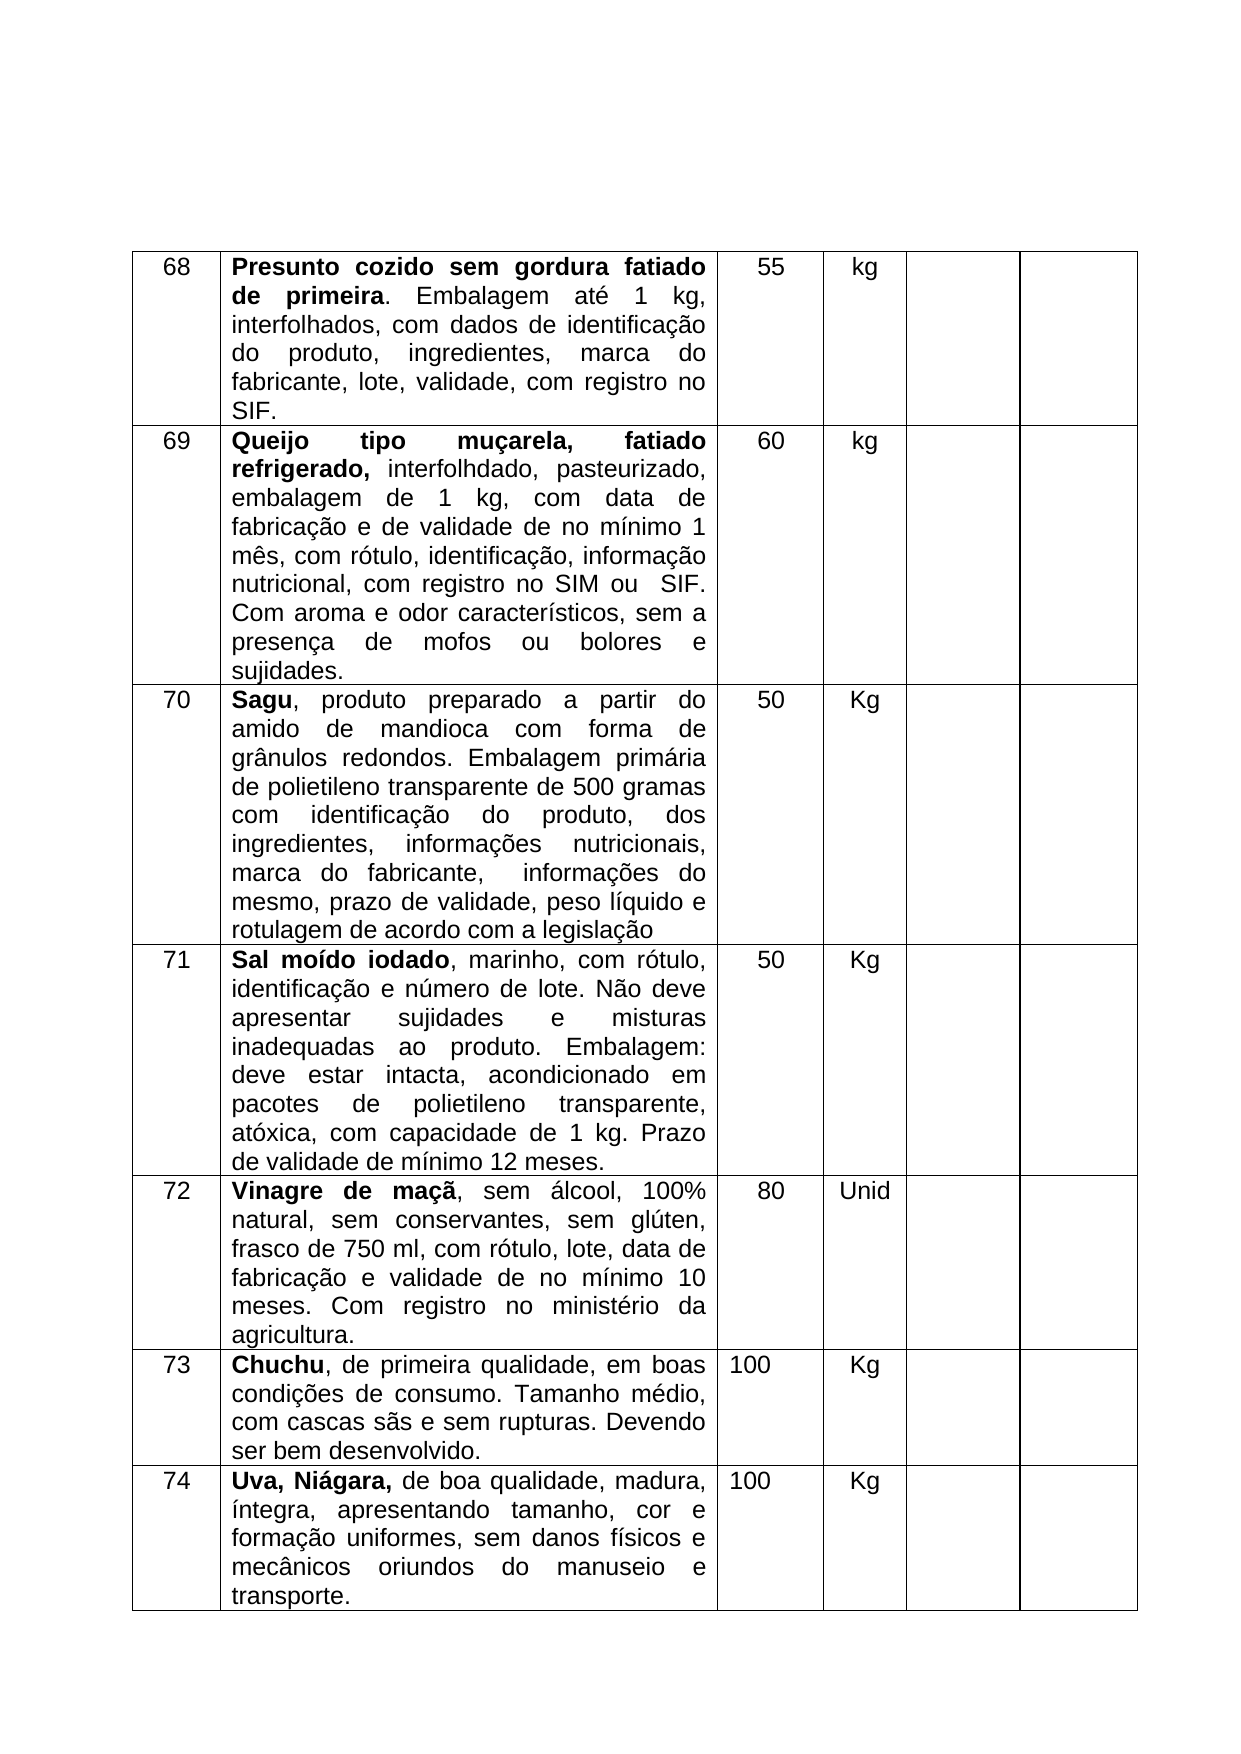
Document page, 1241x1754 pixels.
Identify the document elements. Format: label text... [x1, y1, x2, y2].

table_cell 100 [718, 1466, 823, 1609]
table_cell Uva, Niágara, de boa qualidade, madura, íntegra, apresentando tamanho, cor e formação uniformes, sem danos físicos e mecânicos oriundos do manuseio e transporte. [221, 1466, 717, 1609]
table_cell [907, 1350, 1019, 1465]
table_cell 73 [133, 1350, 220, 1465]
table_cell [907, 252, 1019, 424]
table_cell 80 [718, 1176, 823, 1349]
table_cell 72 [133, 1176, 220, 1349]
table_cell [1021, 1466, 1137, 1609]
table_cell 69 [133, 426, 220, 684]
table_cell kg [824, 426, 906, 684]
table_cell 55 [718, 252, 823, 424]
table_cell 70 [133, 685, 220, 944]
table_cell Presunto cozido sem gordura fatiado de primeira. Embalagem até 1 kg, interfolhados, com dados de identificação do produto, ingredientes, marca do fabricante, lote, validade, com registro no SIF. [221, 252, 717, 424]
table_cell [1021, 252, 1137, 424]
table_cell 68 [133, 252, 220, 424]
table_cell Kg [824, 945, 906, 1175]
table_cell Vinagre de maçã, sem álcool, 100% natural, sem conservantes, sem glúten, frasco de 750 ml, com rótulo, lote, data de fabricação e validade de no mínimo 10 meses. Com registro no ministério da agricultura. [221, 1176, 717, 1349]
table_cell Chuchu, de primeira qualidade, em boas condições de consumo. Tamanho médio, com cascas sãs e sem rupturas. Devendo ser bem desenvolvido. [221, 1350, 717, 1465]
table_cell 100 [718, 1350, 823, 1465]
table_cell [907, 426, 1019, 684]
table_cell [907, 945, 1019, 1175]
table_cell [1021, 945, 1137, 1175]
table_cell [907, 685, 1019, 944]
table_cell 74 [133, 1466, 220, 1609]
table_cell [1021, 426, 1137, 684]
table_cell Kg [824, 1350, 906, 1465]
table_cell [1021, 1176, 1137, 1349]
table_cell 71 [133, 945, 220, 1175]
table_cell Unid [824, 1176, 906, 1349]
table_cell Queijo tipo muçarela, fatiado refrigerado, interfolhdado, pasteurizado, embalagem de 1 kg, com data de fabricação e de validade de no mínimo 1 mês, com rótulo, identificação, informação nutricional, com registro no SIM ou SIF. Com aroma e odor característicos, sem a presença de mofos ou bolores e sujidades. [221, 426, 717, 684]
table_cell Kg [824, 685, 906, 944]
table_cell Sal moído iodado, marinho, com rótulo, identificação e número de lote. Não deve apresentar sujidades e misturas inadequadas ao produto. Embalagem: deve estar intacta, acondicionado em pacotes de polietileno transparente, atóxica, com capacidade de 1 kg. Prazo de validade de mínimo 12 meses. [221, 945, 717, 1175]
table_cell Sagu, produto preparado a partir do amido de mandioca com forma de grânulos redondos. Embalagem primária de polietileno transparente de 500 gramas com identificação do produto, dos ingredientes, informações nutricionais, marca do fabricante, informações do mesmo, prazo de validade, peso líquido e rotulagem de acordo com a legislação [221, 685, 717, 944]
table_cell kg [824, 252, 906, 424]
table_cell 50 [718, 945, 823, 1175]
table_cell Kg [824, 1466, 906, 1609]
table_cell 60 [718, 426, 823, 684]
table_cell [1021, 685, 1137, 944]
table_cell [907, 1466, 1019, 1609]
table_cell [907, 1176, 1019, 1349]
table_cell 50 [718, 685, 823, 944]
table_cell [1021, 1350, 1137, 1465]
